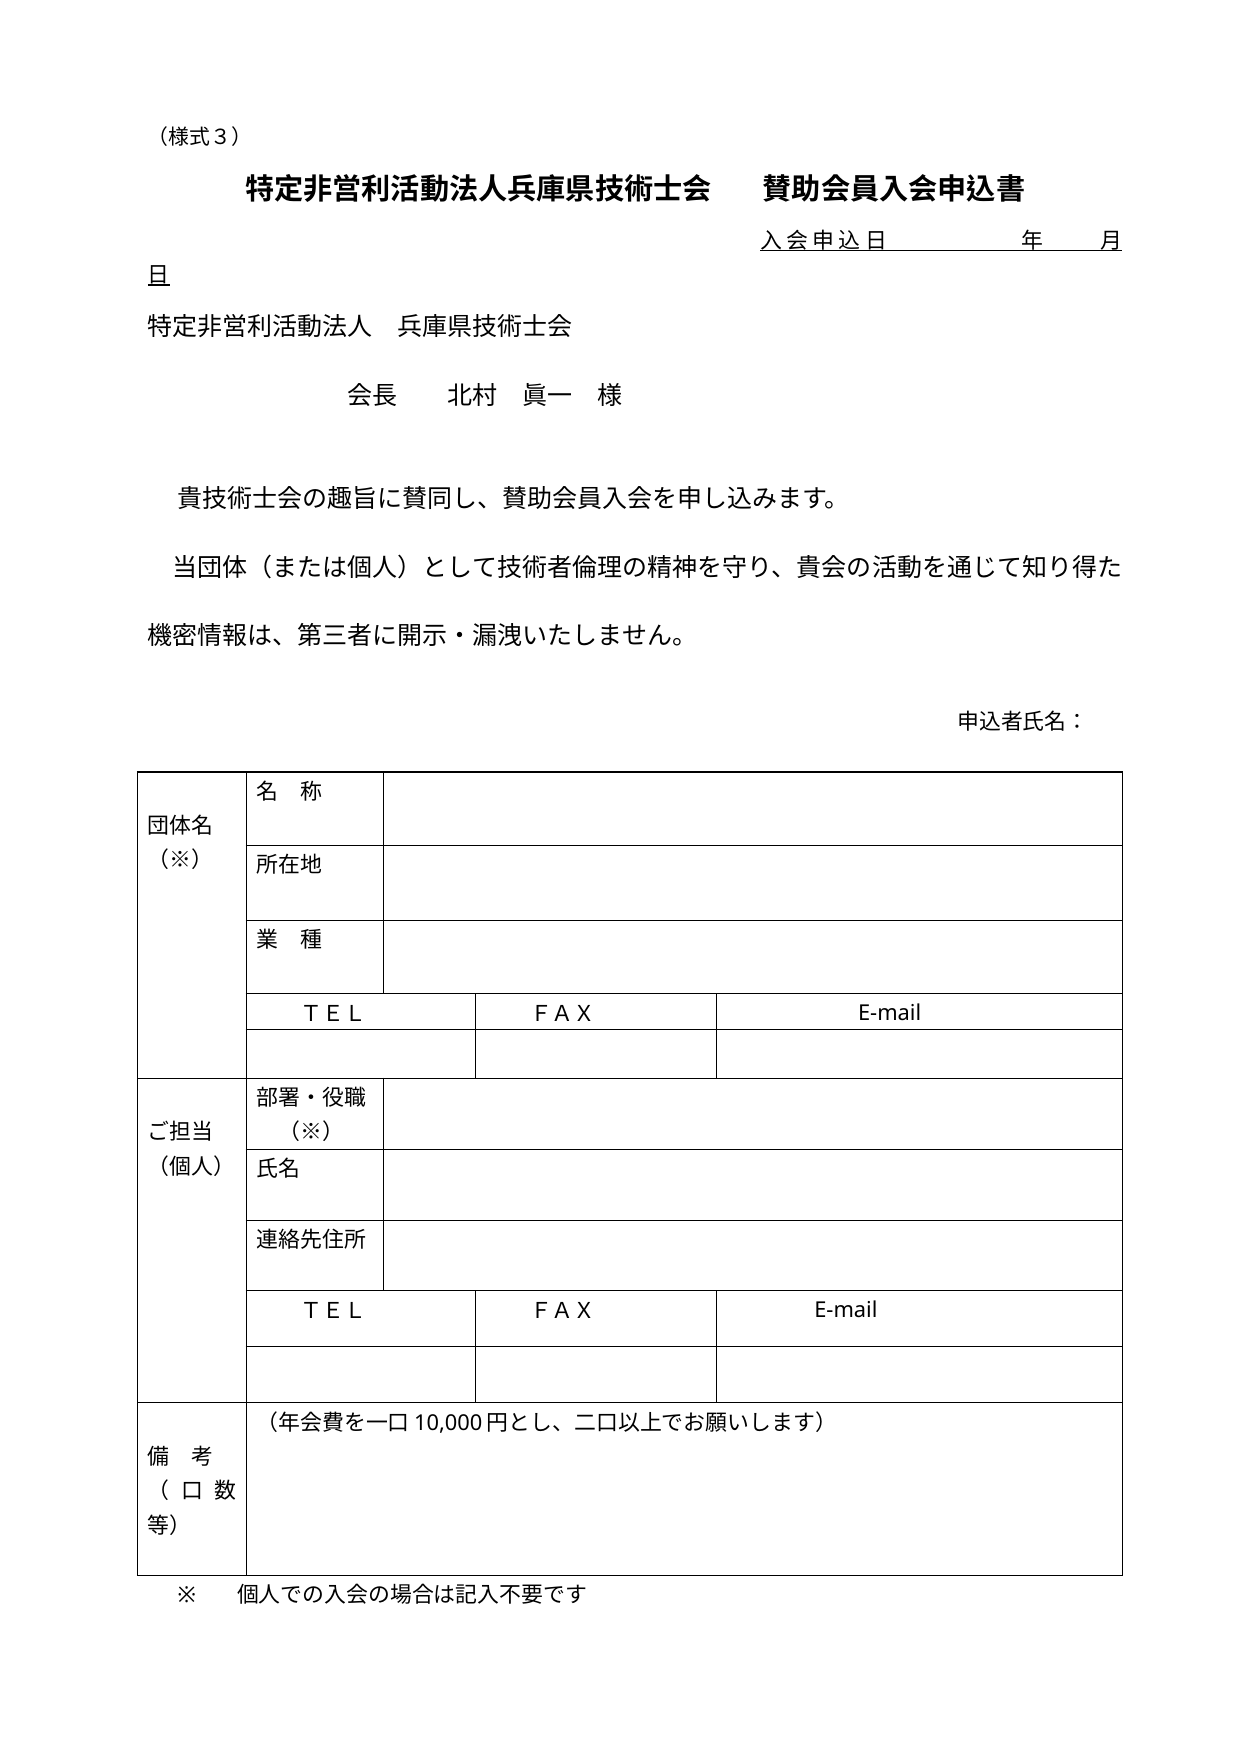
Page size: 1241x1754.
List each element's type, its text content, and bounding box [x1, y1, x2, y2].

table_header [384, 773, 1122, 845]
table_cell ＴＥＬ [247, 994, 475, 1029]
table_cell ＴＥＬ [247, 1291, 475, 1346]
table_cell （年会費を一口10,000円とし、二口以上でお願いします） [247, 1403, 1122, 1575]
table_cell 連絡先住所 [247, 1221, 383, 1290]
text 会長 北村 眞一 様 [148, 359, 1122, 428]
table_cell E-mail [717, 1291, 1122, 1346]
text 貴技術士会の趣旨に賛同し、賛助会員入会を申し込みます。 [148, 462, 1122, 531]
table_cell [384, 1221, 1122, 1290]
table_cell ご担当 （個人） [138, 1079, 246, 1402]
table_header 団体名 （※） [138, 773, 246, 1078]
text 特定非営利活動法人兵庫県技術士会 賛助会員入会申込書 [148, 153, 1122, 221]
text （様式３） [148, 118, 1122, 153]
table_cell [384, 846, 1122, 919]
table_cell [384, 1079, 1122, 1148]
table_cell [247, 1347, 475, 1402]
table_cell 所在地 [247, 846, 383, 919]
text 特定非営利活動法人 兵庫県技術士会 [148, 290, 1122, 359]
table_cell [717, 1347, 1122, 1402]
table_cell E-mail [717, 994, 1122, 1029]
table_cell 部署・役職 （※） [247, 1079, 383, 1148]
table_cell [717, 1030, 1122, 1078]
table_cell 氏名 [247, 1150, 383, 1219]
table_cell [384, 921, 1122, 993]
text 当団体（または個人）として技術者倫理の精神を守り、貴会の活動を通じて知り得た機密情報は、第三者に開示・漏洩いたしません。 [148, 531, 1122, 668]
table_cell [476, 1030, 716, 1078]
table_cell ＦＡＸ [476, 1291, 716, 1346]
table_cell 備 考 （口数等） [138, 1403, 246, 1575]
table_cell [384, 1150, 1122, 1219]
table_cell 業 種 [247, 921, 383, 993]
table_header 名 称 [247, 773, 383, 845]
table_cell [247, 1030, 475, 1078]
table_cell [476, 1347, 716, 1402]
list 個人での入会の場合は記入不要です [177, 1576, 1122, 1611]
text 入会申込日 年 月 日 [148, 221, 1122, 290]
table_cell ＦＡＸ [476, 994, 716, 1029]
text 申込者氏名： [148, 703, 1122, 737]
